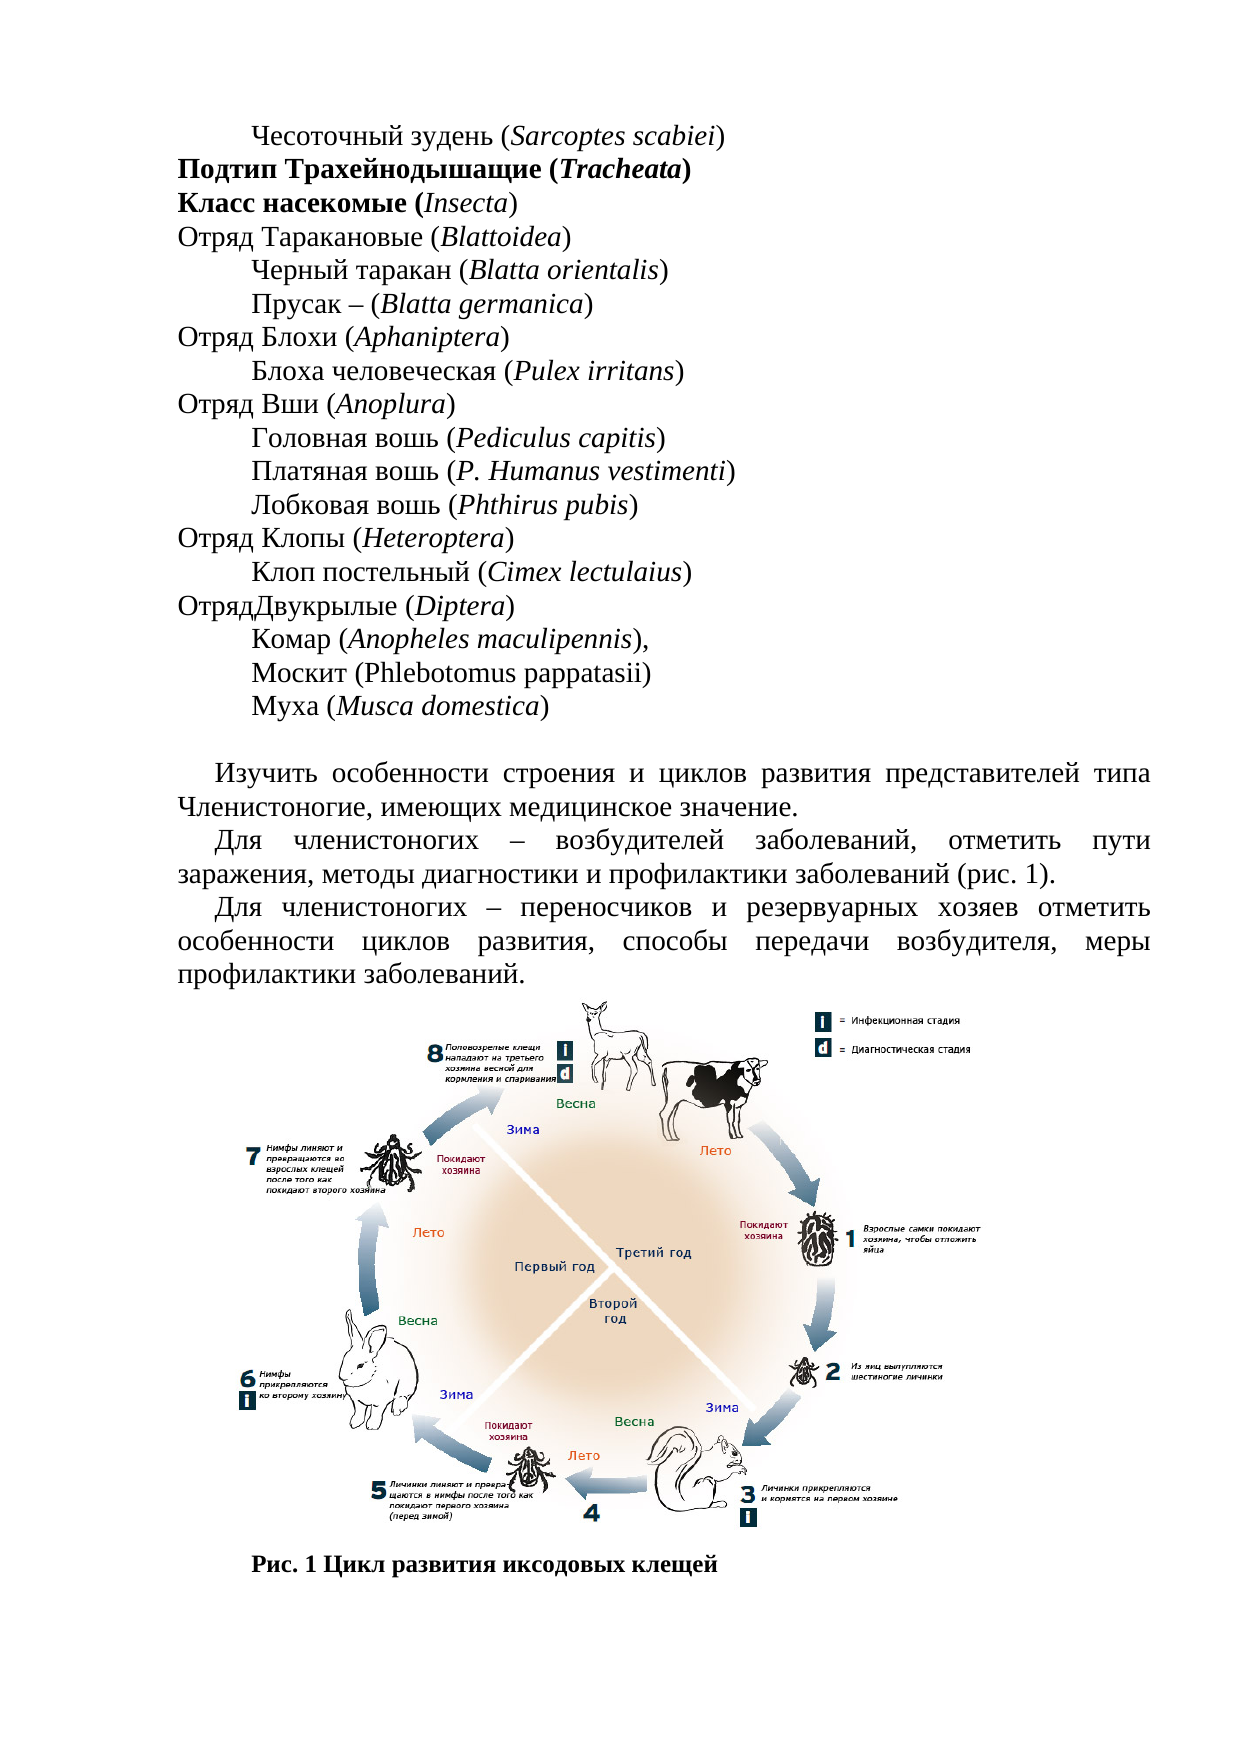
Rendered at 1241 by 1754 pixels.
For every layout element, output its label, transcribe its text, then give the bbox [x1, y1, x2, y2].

text Рис. 1 Цикл развития иксодовых клещей [177, 1549, 1152, 1578]
text Черный таракан (Blatta orientalis) [177, 252, 1152, 286]
text Прусак – (Blatta germanica) [177, 286, 1152, 319]
text Головная вошь (Pediculus capitis) [177, 420, 1152, 453]
text Изучить особенности строения и циклов развития представителей типа Членистоногие, имеющих медицинское значение. [177, 755, 1152, 822]
text Лобковая вошь (Phthirus pubis) [177, 487, 1152, 521]
text Отряд Вши (Anoplura) [177, 386, 1152, 420]
text Клоп постельный (Cimex lectulaius) [177, 554, 1152, 588]
text Чесоточный зудень (Sarcoptes scabiei) [177, 118, 1152, 152]
text Блоха человеческая (Pulex irritans) [177, 353, 1152, 386]
text Отряд Блохи (Aphaniptera) [177, 319, 1152, 353]
text Платяная вошь (P. Humanus vestimenti) [177, 453, 1152, 487]
text ОтрядДвукрылые (Diptera) [177, 588, 1152, 621]
text Для членистоногих – переносчиков и резервуарных хозяев отметить особенности циклов развития, способы передачи возбудителя, меры профилактики заболеваний. [177, 889, 1152, 990]
text Класс насекомые (Insecta) [177, 185, 1152, 219]
text Отряд Клопы (Heteroptera) [177, 521, 1152, 554]
picture [221, 990, 989, 1550]
text Москит (Phlebotomus pappatasii) [177, 655, 1152, 688]
text Отряд Таракановые (Blattoidea) [177, 219, 1152, 252]
text Муха (Musca domestica) [177, 688, 1152, 722]
text Комар (Anopheles maculipennis), [177, 621, 1152, 655]
text Для членистоногих – возбудителей заболеваний, отметить пути заражения, методы диагностики и профилактики заболеваний (рис. 1). [177, 822, 1152, 889]
text Подтип Трахейнодышащие (Tracheata) [177, 152, 1152, 185]
